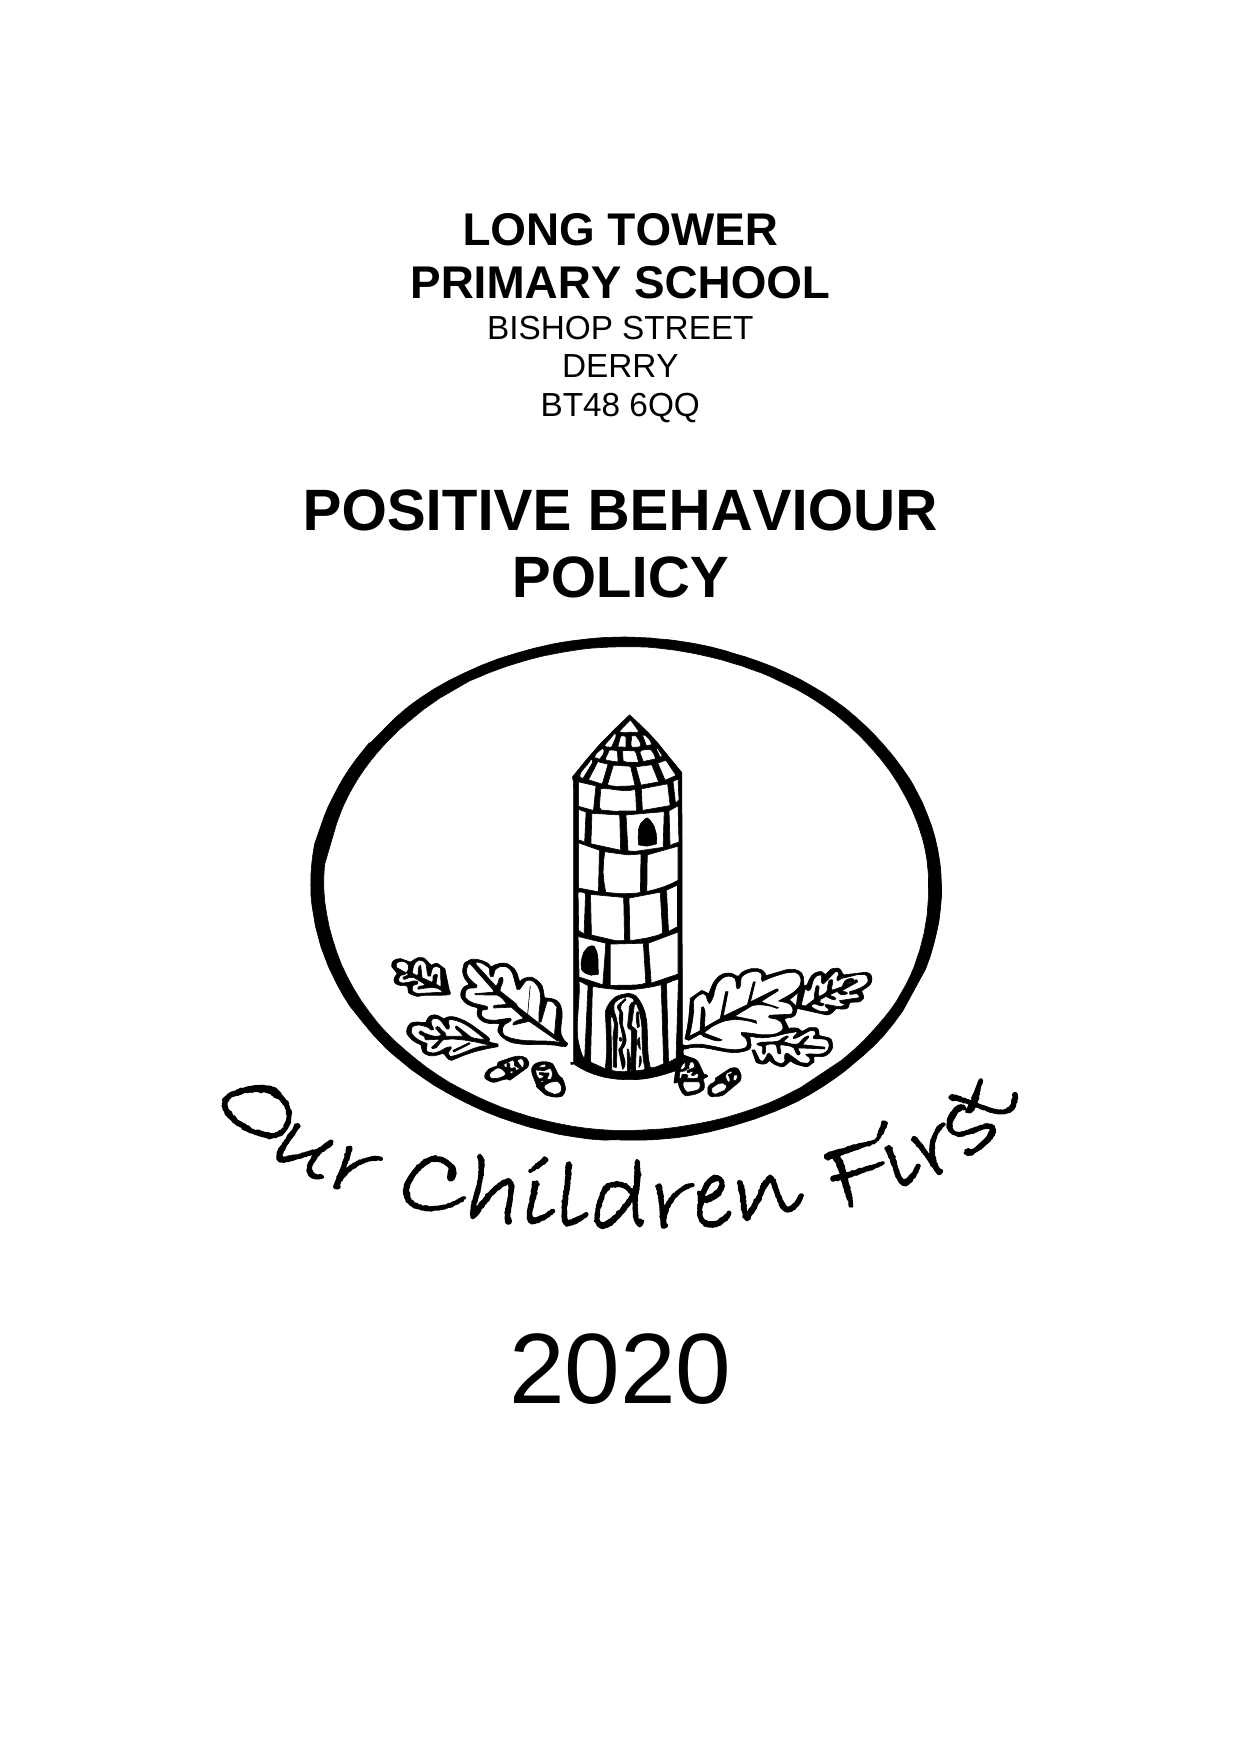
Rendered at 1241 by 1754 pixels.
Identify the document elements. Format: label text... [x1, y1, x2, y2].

text POSITIVE BEHAVIOUR POLICY [187, 476, 1053, 610]
text 2020 [187, 1309, 1053, 1424]
text BISHOP STREET [187, 308, 1053, 347]
text PRIMARY SCHOOL [187, 255, 1053, 308]
text BT48 6QQ [187, 385, 1053, 423]
text DERRY [187, 347, 1053, 385]
text LONG TOWER [187, 203, 1053, 255]
